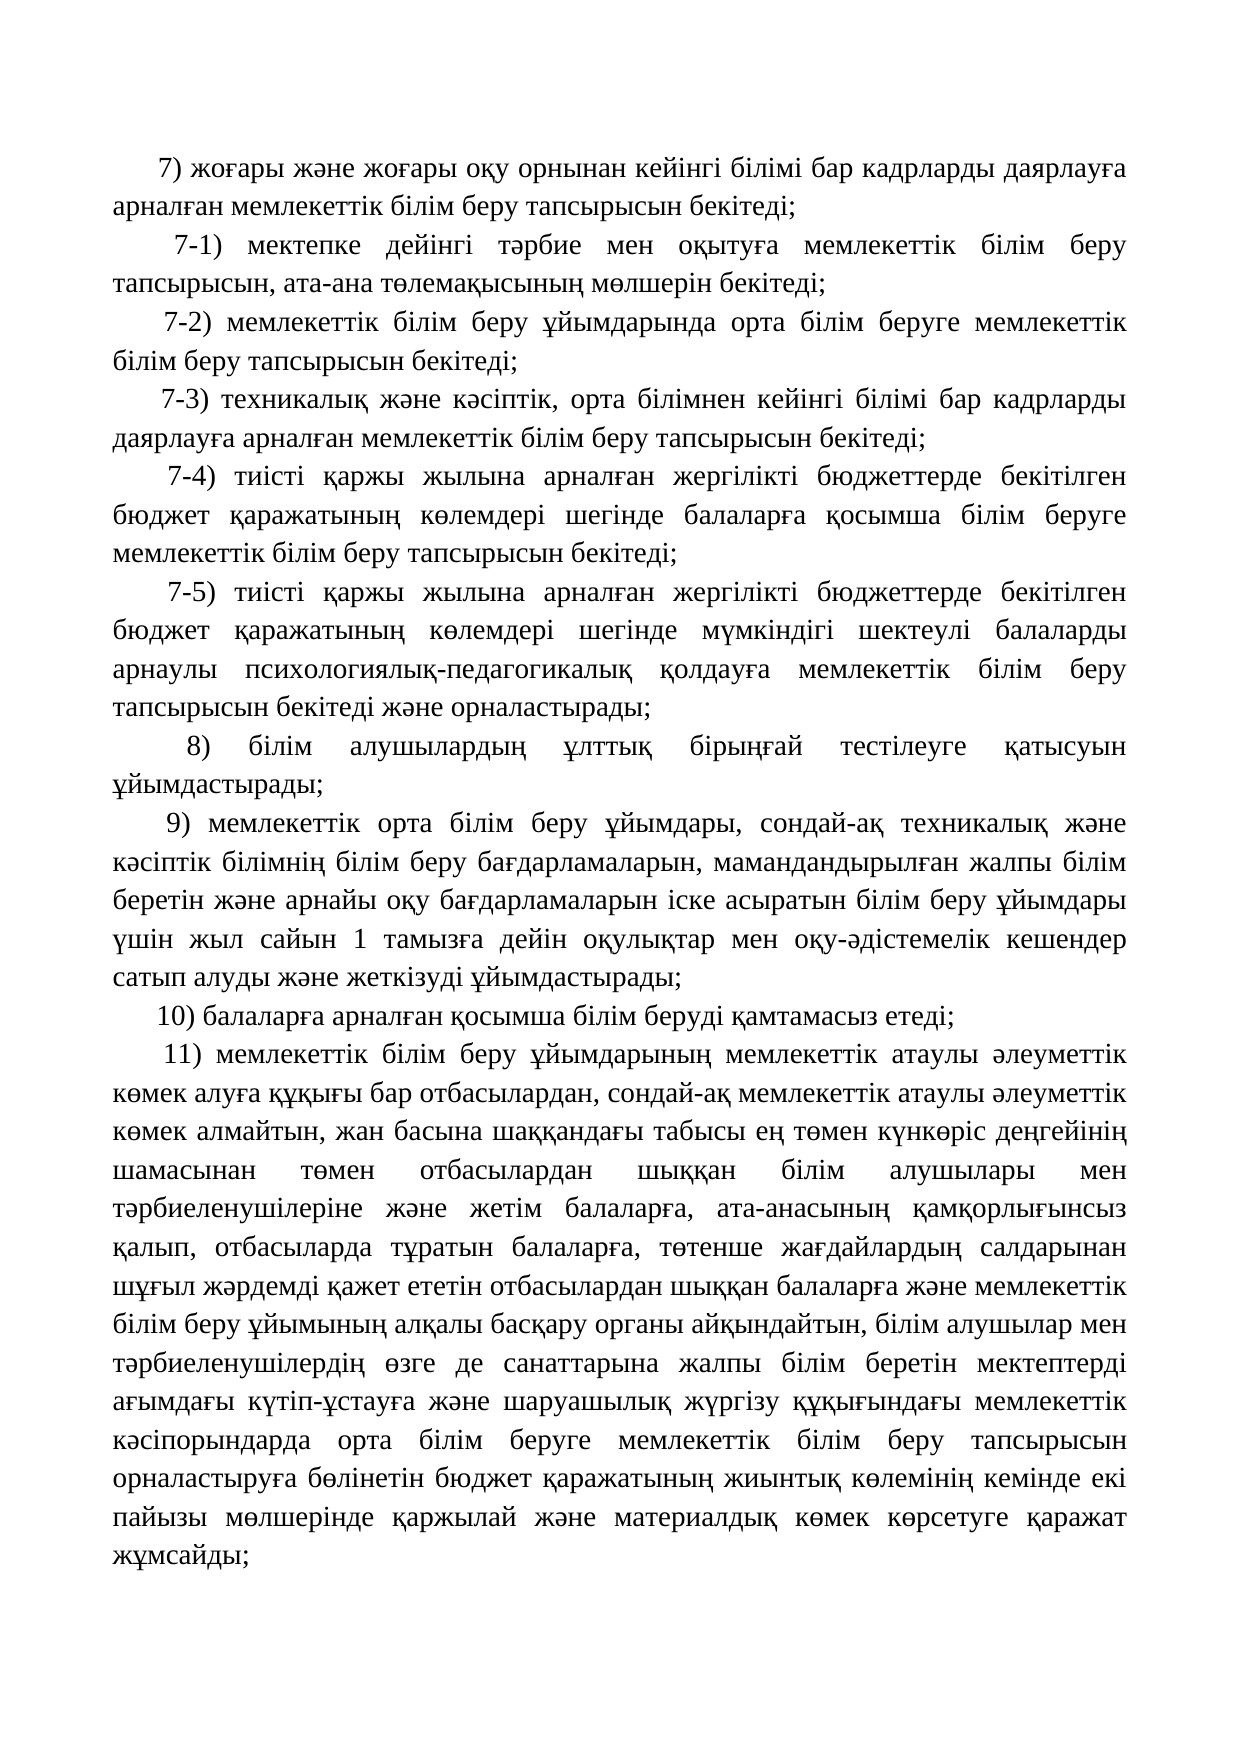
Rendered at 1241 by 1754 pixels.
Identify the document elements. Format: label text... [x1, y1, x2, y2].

text 7-3) техникалық және кәсіптік, орта білімнен кейінгі білімі бар кадрларды даярлауға арналған мемлекеттік білім беру тапсырысын бекітеді; [112, 381, 1128, 453]
text 8) білім алушылардың ұлттық бірыңғай тестілеуге қатысуын ұйымдастырады; [112, 728, 1128, 800]
text 7-4) тиісті қаржы жылына арналған жергілікті бюджеттерде бекітілген бюджет қаражатының көлемдері шегінде балаларға қосымша білім беруге мемлекеттік білім беру тапсырысын бекітеді; [112, 458, 1128, 569]
text 7-2) мемлекеттік білім беру ұйымдарында орта білім беруге мемлекеттік білім беру тапсырысын бекітеді; [112, 304, 1128, 376]
text 10) балаларға арналған қосымша білім беруді қамтамасыз етеді; [112, 998, 1128, 1031]
text 11) мемлекеттік білім беру ұйымдарының мемлекеттік атаулы әлеуметтік көмек алуға құқығы бар отбасылардан, сондай-ақ мемлекеттік атаулы әлеуметтік көмек алмайтын, жан басына шаққандағы табысы ең төмен күнкөріс деңгейінің шамасынан төмен отбасылардан шыққан білім алушылары мен тәрбиеленушілеріне және жетім балаларға, ата-анасының қамқорлығынсыз қалып, отбасыларда тұратын балаларға, төтенше жағдайлардың салдарынан шұғыл жәрдемді қажет ететін отбасылардан шыққан балаларға және мемлекеттік білім беру ұйымының алқалы басқару органы айқындайтын, білім алушылар мен тәрбиеленушілердің өзге де санаттарына жалпы білім беретін мектептерді ағымдағы күтіп-ұстауға және шаруашылық жүргізу құқығындағы мемлекеттік кәсіпорындарда орта білім беруге мемлекеттік білім беру тапсырысын орналастыруға бөлінетін бюджет қаражатының жиынтық көлемінің кемінде екі пайызы мөлшерінде қаржылай және материалдық көмек көрсетуге қаражат жұмсайды; [112, 1036, 1128, 1571]
text 9) мемлекеттік орта білім беру ұйымдары, сондай-ақ техникалық және кәсіптік білімнің білім беру бағдарламаларын, мамандандырылған жалпы білім беретін және арнайы оқу бағдарламаларын іске асыратын білім беру ұйымдары үшін жыл сайын 1 тамызға дейін оқулықтар мен оқу-әдістемелік кешендер сатып алуды және жеткізуді ұйымдастырады; [112, 805, 1128, 993]
text 7-5) тиісті қаржы жылына арналған жергілікті бюджеттерде бекітілген бюджет қаражатының көлемдері шегінде мүмкіндігі шектеулі балаларды арнаулы психологиялық-педагогикалық қолдауға мемлекеттік білім беру тапсырысын бекітеді және орналастырады; [112, 574, 1128, 723]
text 7-1) мектепке дейiнгi тәрбие мен оқытуға мемлекеттiк бiлiм беру тапсырысын, ата-ана төлемақысының мөлшерін бекiтедi; [112, 227, 1128, 299]
text 7) жоғары және жоғары оқу орнынан кейінгі білімі бар кадрларды даярлауға арналған мемлекеттік білім беру тапсырысын бекітеді; [112, 150, 1128, 222]
